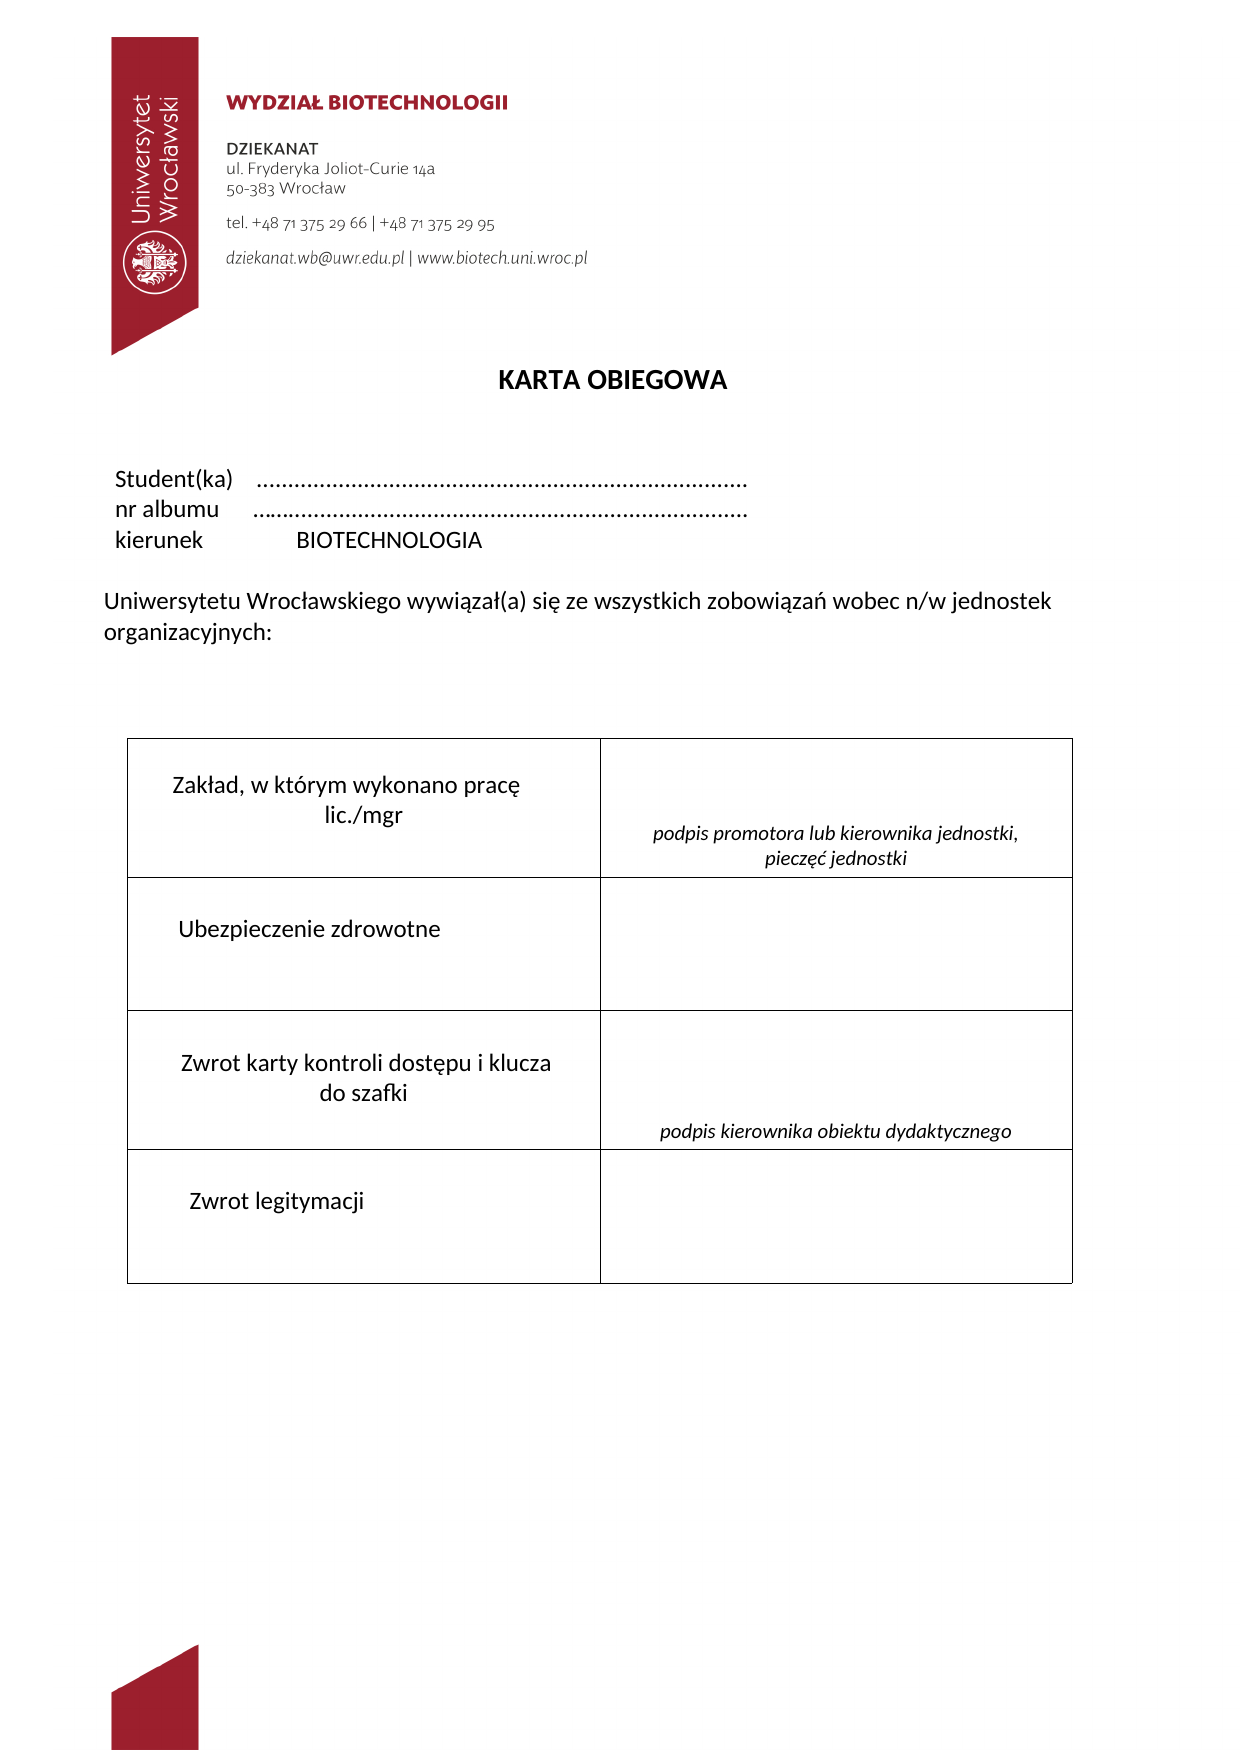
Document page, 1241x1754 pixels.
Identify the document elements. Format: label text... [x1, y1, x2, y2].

text Student(ka) .............................................................................. [103, 463, 1107, 494]
picture [53, 37, 1241, 1750]
table_cell podpis kierownika obiektu dydaktycznego [601, 1011, 1072, 1149]
text nr albumu ……......................................................................... [103, 494, 1107, 524]
text KARTA OBIEGOWA [103, 361, 1107, 397]
table_cell Zwrot legitymacji [128, 1150, 600, 1283]
table_header podpis promotora lub kierownika jednostki, pieczęć jednostki [601, 739, 1072, 877]
table_cell Ubezpieczenie zdrowotne [128, 878, 600, 1010]
table_cell [601, 1150, 1072, 1283]
table_cell [601, 878, 1072, 1010]
text kierunek BIOTECHNOLOGIA [103, 524, 1107, 555]
table_cell Zwrot karty kontroli dostępu i klucza do szafki [128, 1011, 600, 1149]
text Uniwersytetu Wrocławskiego wywiązał(a) się ze wszystkich zobowiązań wobec n/w jednostek organizacyjnych: [103, 585, 1107, 646]
table_header Zakład, w którym wykonano pracę lic./mgr [128, 739, 600, 877]
